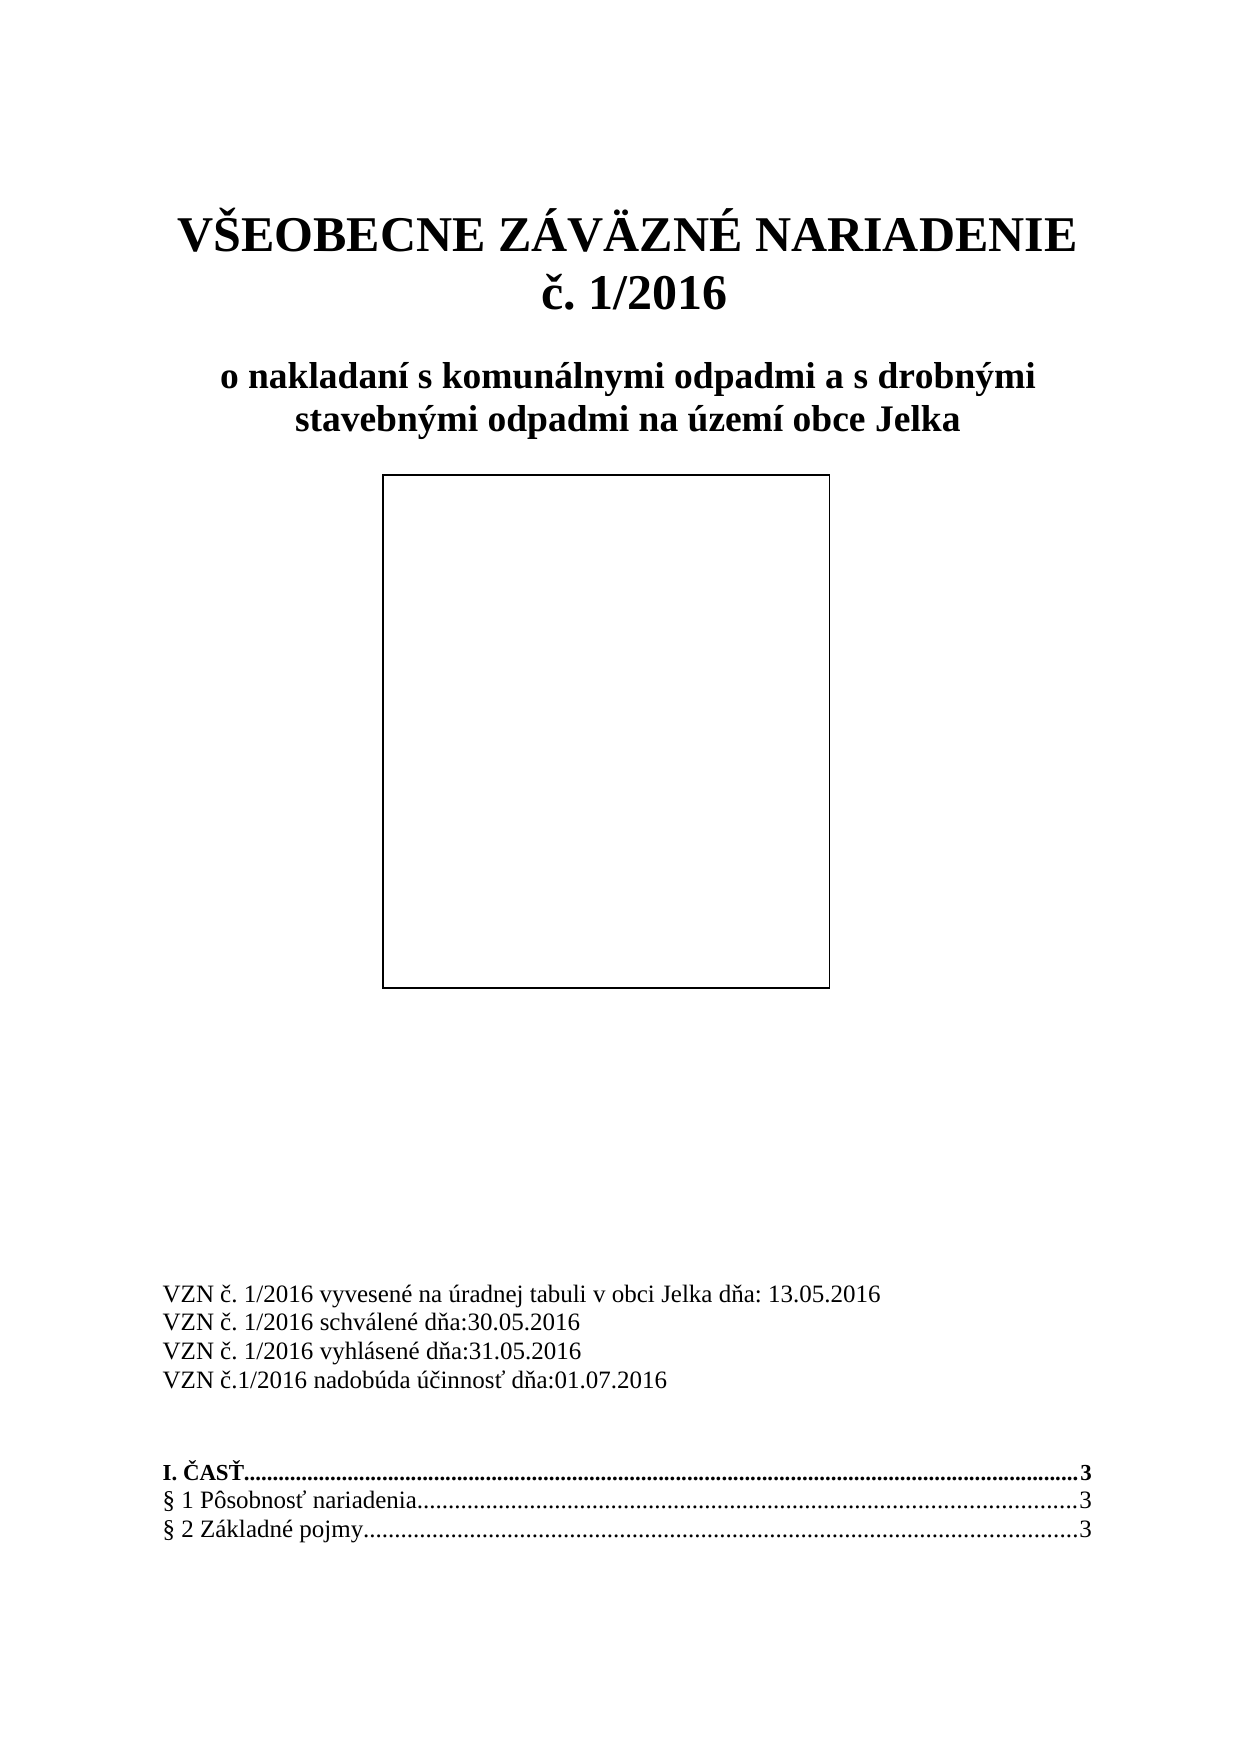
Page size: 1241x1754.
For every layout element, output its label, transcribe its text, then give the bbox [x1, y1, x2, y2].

subtitle o nakladaní s komunálnymi odpadmi a s drobnými stavebnými odpadmi na území obce Jelka [162, 354, 1093, 440]
title Všeobecne záväzné nariadenie [162, 205, 1093, 263]
title č. 1/2016 [162, 263, 1093, 320]
text § 1 Pôsobnosť nariadenia 3 [162, 1486, 1093, 1514]
text VZN č. 1/2016 vyvesené na úradnej tabuli v obci Jelka dňa: 13.05.2016 [162, 1279, 1093, 1307]
text I. ČASŤ 3 [162, 1459, 1093, 1486]
text VZN č.1/2016 nadobúda účinnosť dňa:01.07.2016 [162, 1365, 1093, 1394]
text VZN č. 1/2016 schválené dňa:30.05.2016 [162, 1307, 1093, 1336]
text VZN č. 1/2016 vyhlásené dňa:31.05.2016 [162, 1336, 1093, 1365]
text § 2 Základné pojmy 3 [162, 1514, 1093, 1543]
